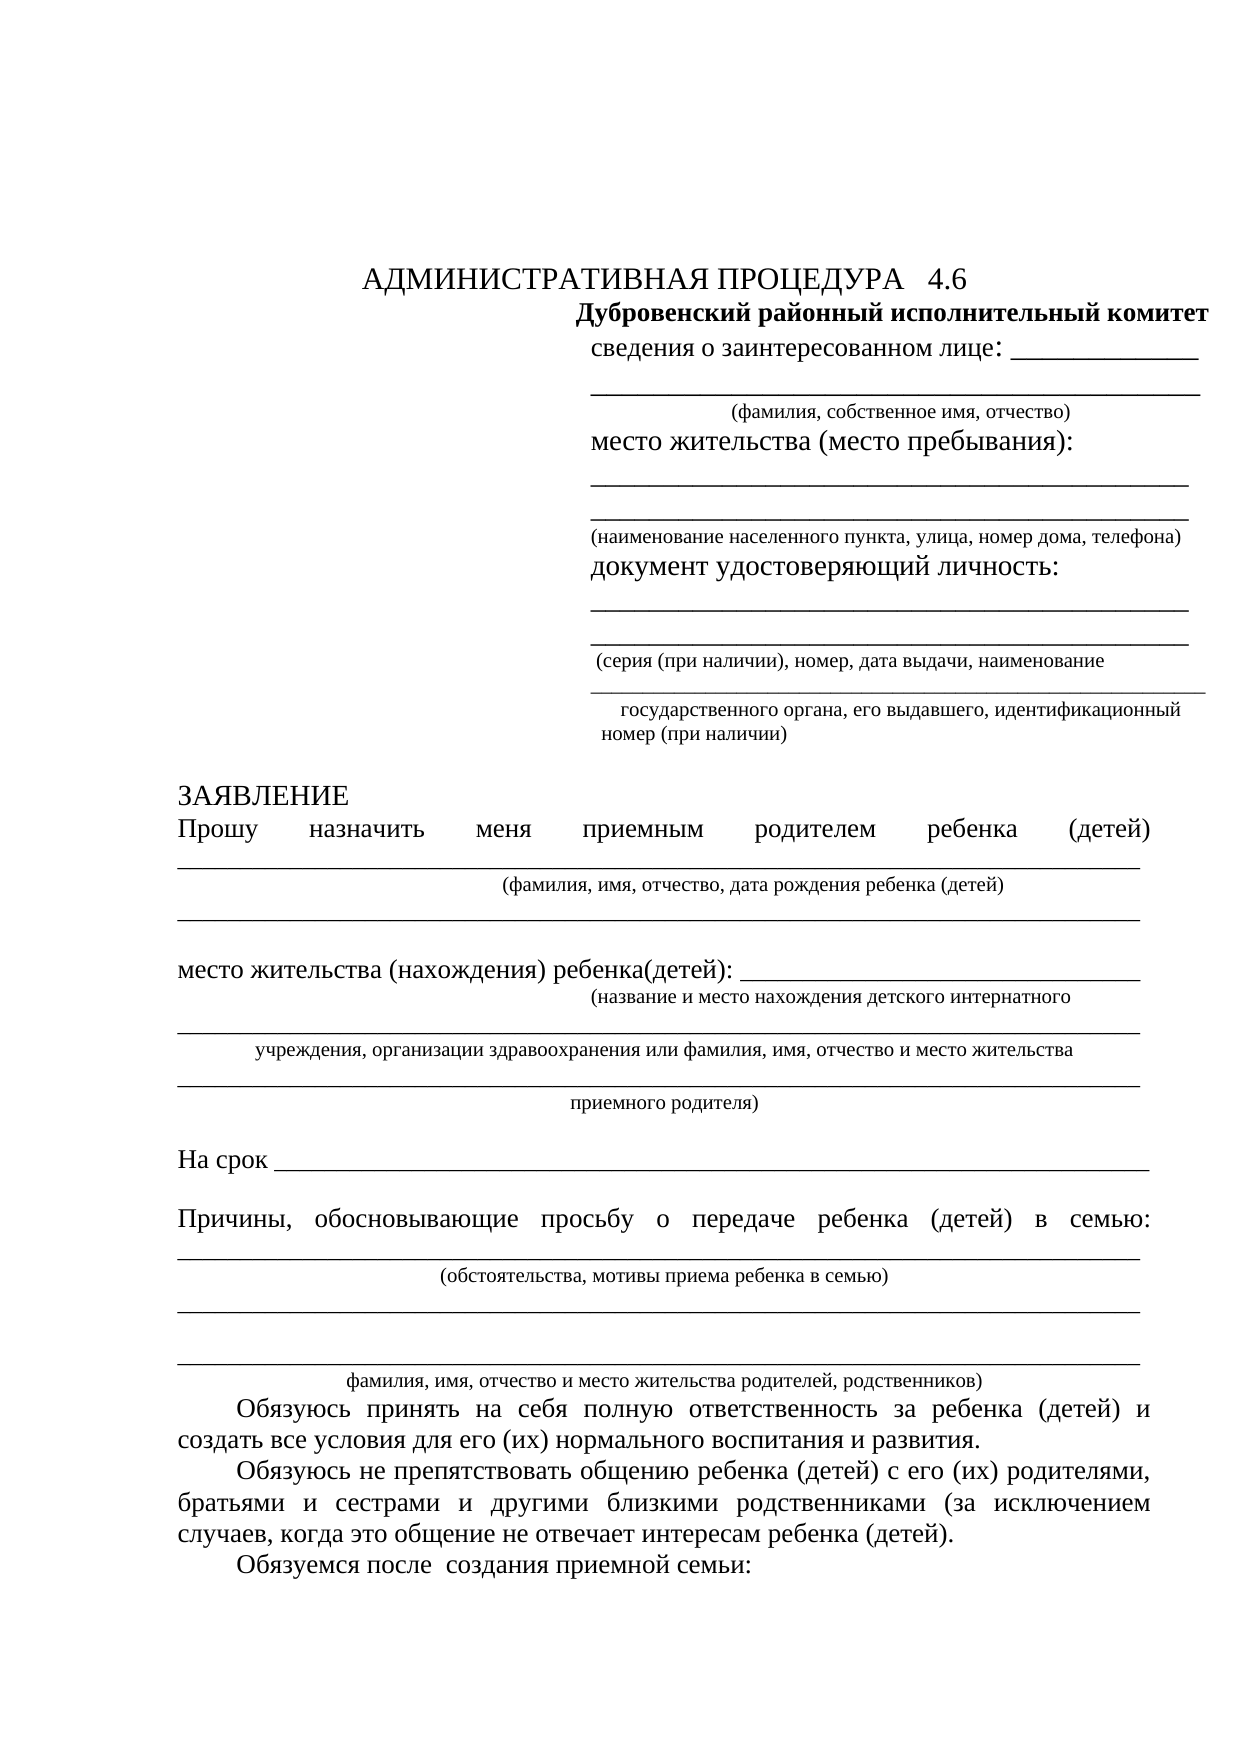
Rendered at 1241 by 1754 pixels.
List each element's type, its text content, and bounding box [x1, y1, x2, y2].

text (наименование населенного пункта, улица, номер дома, телефона) [177, 524, 1211, 548]
text Обязуюсь принять на себя полную ответственность за ребенка (детей) и создать все условия для его (их) нормального воспитания и развития. [177, 1392, 1152, 1454]
text приемного родителя) [177, 1090, 1152, 1114]
text _____________________________________________________________________________ [177, 1287, 1152, 1315]
text _________________________________________ [177, 490, 1211, 524]
text ___________________________________________________________ [177, 672, 1211, 696]
text (название и место нахождения детского интернатного [177, 984, 1152, 1008]
text Прошу назначить меня приемным родителем ребенка (детей) _____________________________________________________________________________ [177, 812, 1152, 872]
text (серия (при наличии), номер, дата выдачи, наименование [177, 648, 1211, 672]
text Дубровенский районный исполнительный комитет [177, 296, 1211, 327]
text _________________________________________ [177, 581, 1211, 615]
text место жительства (место пребывания): [177, 423, 1211, 457]
text _________________________________________ [177, 615, 1211, 648]
text государственного органа, его выдавшего, идентификационный номер (при наличии) [177, 696, 1211, 744]
text (фамилия, собственное имя, отчество) [177, 399, 1211, 423]
text _____________________________________________________________________________ [177, 1339, 1152, 1368]
text фамилия, имя, отчество и место жительства родителей, родственников) [177, 1368, 1152, 1392]
text АДМИНИСТРАТИВНАЯ ПРОЦЕДУРА 4.6 [177, 260, 1152, 296]
text _____________________________________________________________________________ [177, 896, 1152, 924]
text сведения о заинтересованном лице: ____________ [177, 327, 1211, 363]
text На срок ______________________________________________________________________ [177, 1143, 1152, 1174]
text (обстоятельства, мотивы приема ребенка в семью) [177, 1262, 1152, 1287]
text ЗАЯВЛЕНИЕ [177, 778, 1152, 812]
text учреждения, организации здравоохранения или фамилия, имя, отчество и место жительства [177, 1037, 1152, 1061]
text _____________________________________________________________________________ [177, 1061, 1152, 1090]
text Причины, обосновывающие просьбу о передаче ребенка (детей) в семью: _____________________________________________________________________________ [177, 1203, 1152, 1262]
text _________________________________________ [177, 457, 1211, 490]
text (фамилия, имя, отчество, дата рождения ребенка (детей) [177, 872, 1152, 896]
text _____________________________________________________________________________ [177, 1008, 1152, 1037]
text Обязуюсь не препятствовать общению ребенка (детей) с его (их) родителями, братьями и сестрами и другими близкими родственниками (за исключением случаев, когда это общение не отвечает интересам ребенка (детей). [177, 1454, 1152, 1548]
text документ удостоверяющий личность: [177, 548, 1211, 581]
text Обязуемся после создания приемной семьи: [177, 1548, 1152, 1579]
text _______________________________________ [177, 363, 1211, 399]
text место жительства (нахождения) ребенка(детей): ________________________________ [177, 953, 1152, 984]
